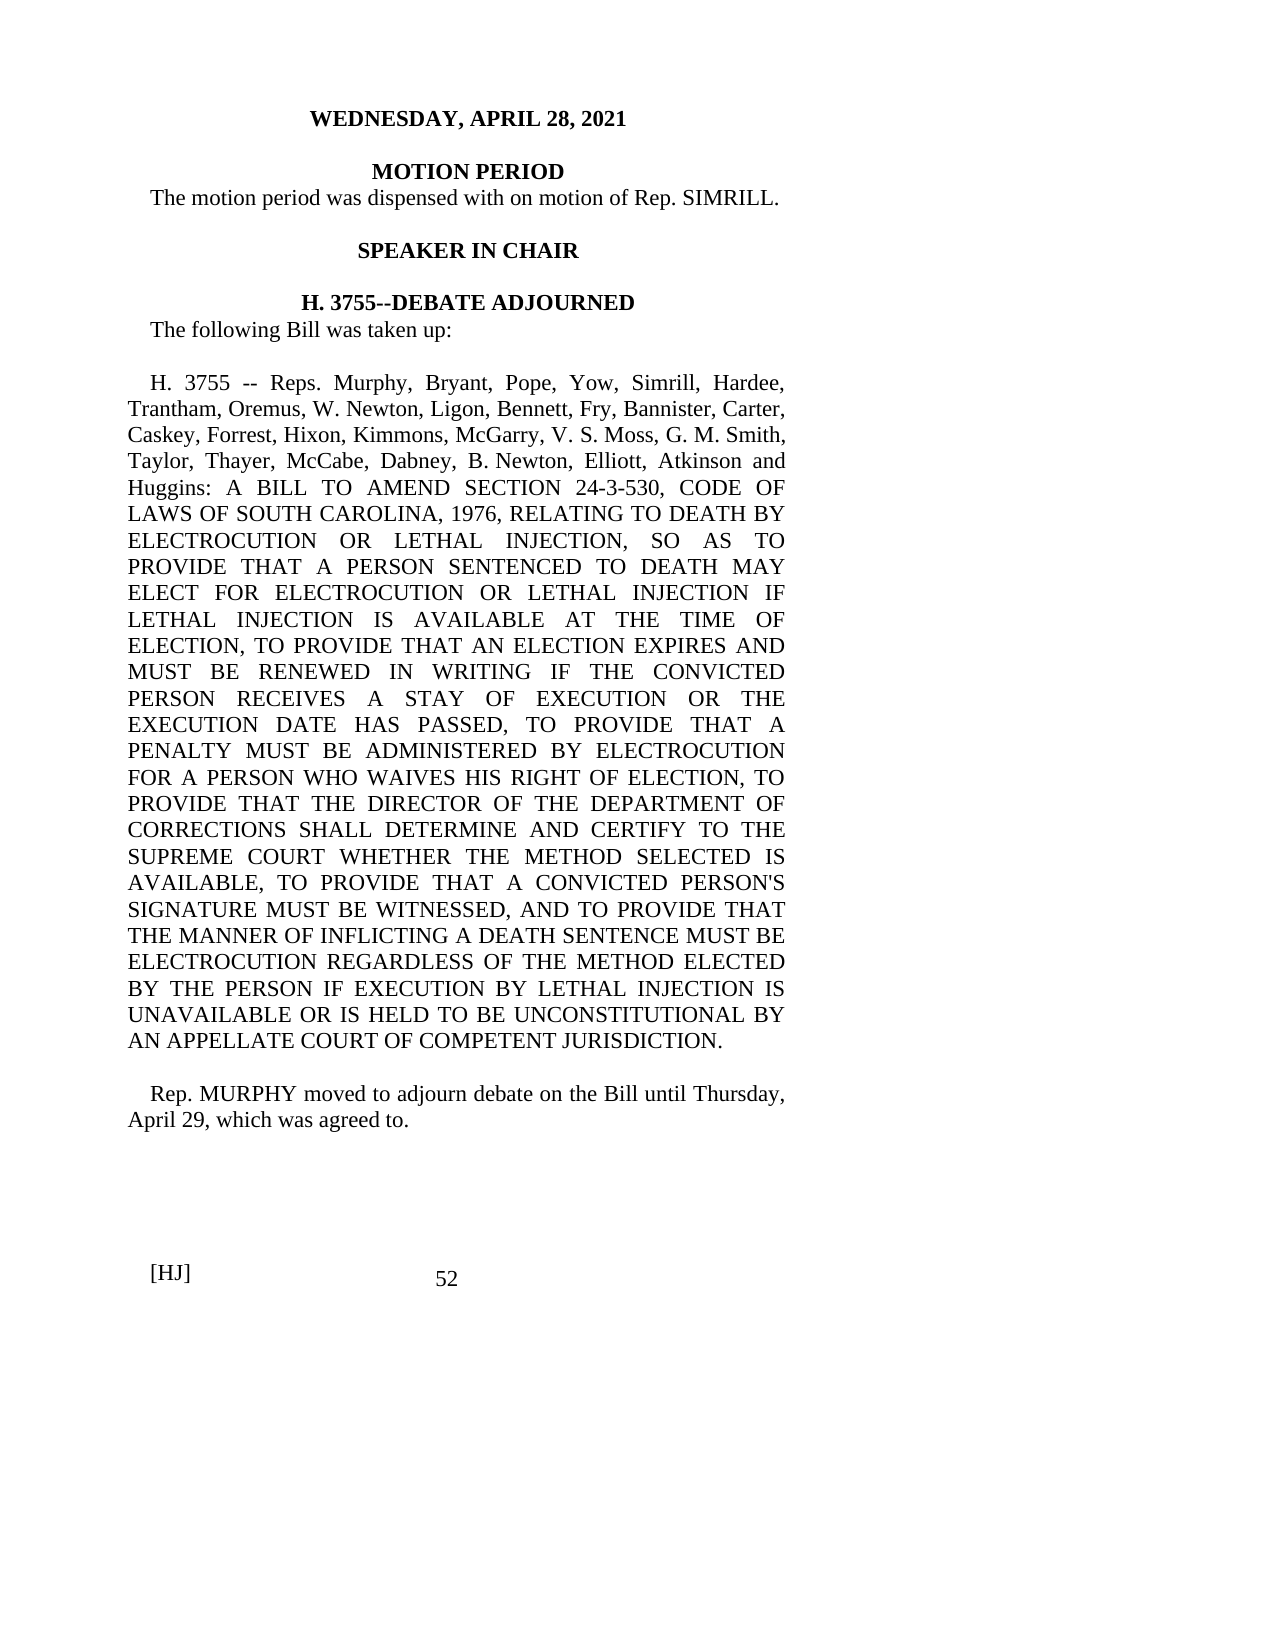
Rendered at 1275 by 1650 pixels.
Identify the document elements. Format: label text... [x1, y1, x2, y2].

text MOTION PERIOD [127, 158, 786, 184]
text H. 3755 -- Reps. Murphy, Bryant, Pope, Yow, Simrill, Hardee, Trantham, Oremus, W. Newton, Ligon, Bennett, Fry, Bannister, Carter, Caskey, Forrest, Hixon, Kimmons, McGarry, V. S. Moss, G. M. Smith, Taylor, Thayer, McCabe, Dabney, B. Newton, Elliott, Atkinson and Huggins: A BILL TO AMEND SECTION 24-3-530, CODE OF LAWS OF SOUTH CAROLINA, 1976, RELATING TO DEATH BY ELECTROCUTION OR LETHAL INJECTION, SO AS TO PROVIDE THAT A PERSON SENTENCED TO DEATH MAY ELECT FOR ELECTROCUTION OR LETHAL INJECTION IF LETHAL INJECTION IS AVAILABLE AT THE TIME OF ELECTION, TO PROVIDE THAT AN ELECTION EXPIRES AND MUST BE RENEWED IN WRITING IF THE CONVICTED PERSON RECEIVES A STAY OF EXECUTION OR THE EXECUTION DATE HAS PASSED, TO PROVIDE THAT A PENALTY MUST BE ADMINISTERED BY ELECTROCUTION FOR A PERSON WHO WAIVES HIS RIGHT OF ELECTION, TO PROVIDE THAT THE DIRECTOR OF THE DEPARTMENT OF CORRECTIONS SHALL DETERMINE AND CERTIFY TO THE SUPREME COURT WHETHER THE METHOD SELECTED IS AVAILABLE, TO PROVIDE THAT A CONVICTED PERSON'S SIGNATURE MUST BE WITNESSED, AND TO PROVIDE THAT THE MANNER OF INFLICTING A DEATH SENTENCE MUST BE ELECTROCUTION REGARDLESS OF THE METHOD ELECTED BY THE PERSON IF EXECUTION BY LETHAL INJECTION IS UNAVAILABLE OR IS HELD TO BE UNCONSTITUTIONAL BY AN APPELLATE COURT OF COMPETENT JURISDICTION. [127, 368, 786, 1054]
text SPEAKER IN CHAIR [127, 237, 786, 263]
text The following Bill was taken up: [127, 316, 786, 342]
text H. 3755--DEBATE ADJOURNED [127, 289, 786, 316]
text Rep. MURPHY moved to adjourn debate on the Bill until Thursday, April 29, which was agreed to. [127, 1080, 786, 1133]
text The motion period was dispensed with on motion of Rep. SIMRILL. [127, 184, 786, 210]
